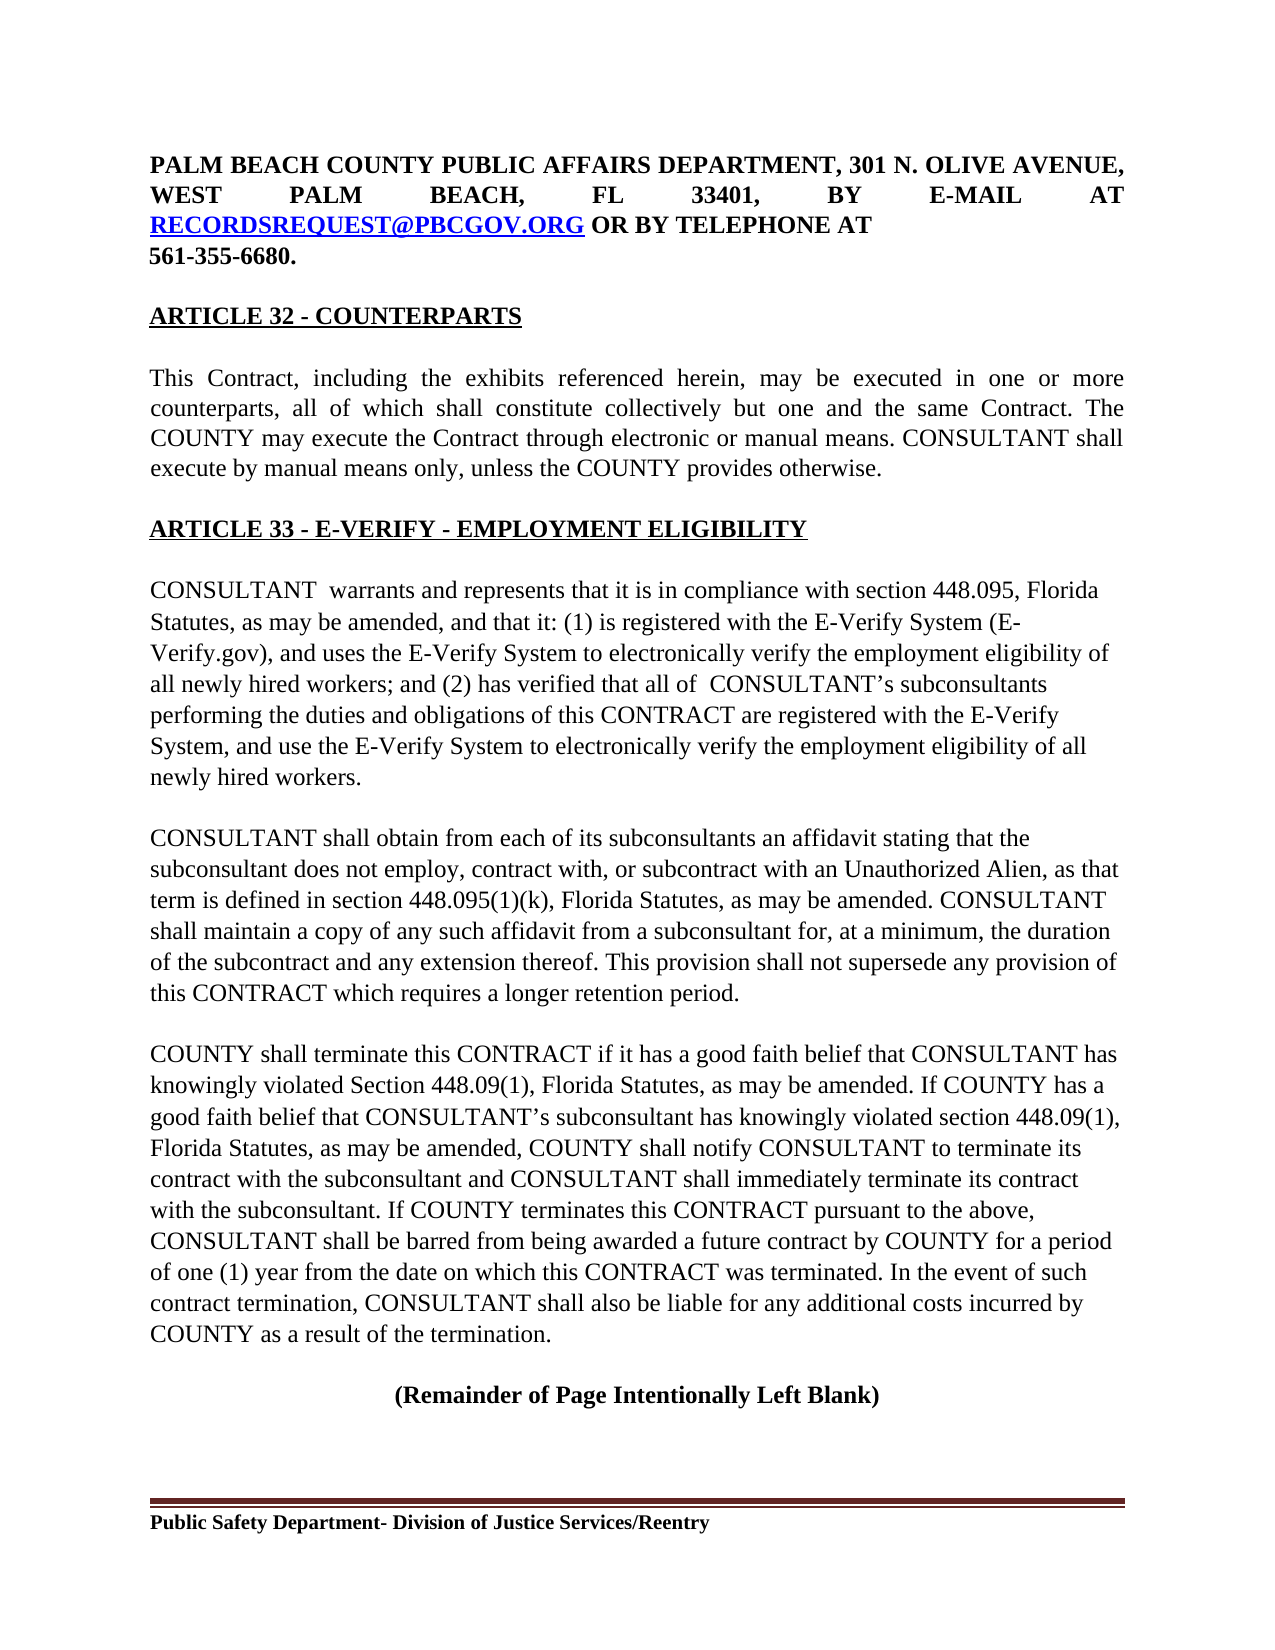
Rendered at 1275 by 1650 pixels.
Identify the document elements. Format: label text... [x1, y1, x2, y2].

text CONSULTANT warrants and represents that it is in compliance with section 448.095, Florida Statutes, as may be amended, and that it: (1) is registered with the E-Verify System (E-Verify.gov), and uses the E-Verify System to electronically verify the employment eligibility of all newly hired workers; and (2) has verified that all of CONSULTANT’s subconsultants performing the duties and obligations of this CONTRACT are registered with the E-Verify System, and use the E-Verify System to electronically verify the employment eligibility of all newly hired workers. [150, 576, 1125, 791]
text 561-355-6680. [148, 241, 1125, 269]
text ARTICLE 33 - E-VERIFY - EMPLOYMENT ELIGIBILITY [149, 514, 1125, 543]
text ARTICLE 32 - COUNTERPARTS [149, 301, 1125, 330]
text COUNTY shall terminate this CONTRACT if it has a good faith belief that CONSULTANT has knowingly violated Section 448.09(1), Florida Statutes, as may be amended. If COUNTY has a good faith belief that CONSULTANT’s subconsultant has knowingly violated section 448.09(1), Florida Statutes, as may be amended, COUNTY shall notify CONSULTANT to terminate its contract with the subconsultant and CONSULTANT shall immediately terminate its contract with the subconsultant. If COUNTY terminates this CONTRACT pursuant to the above, CONSULTANT shall be barred from being awarded a future contract by COUNTY for a period of one (1) year from the date on which this CONTRACT was terminated. In the event of such contract termination, CONSULTANT shall also be liable for any additional costs incurred by COUNTY as a result of the termination. [150, 1039, 1125, 1348]
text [148, 150, 1125, 239]
text This Contract, including the exhibits referenced herein, may be executed in one or more counterparts, all of which shall constitute collectively but one and the same Contract. The COUNTY may execute the Contract through electronic or manual means. CONSULTANT shall execute by manual means only, unless the COUNTY provides otherwise. [149, 363, 1125, 482]
text (Remainder of Page Intentionally Left Blank) [150, 1380, 1124, 1409]
text CONSULTANT shall obtain from each of its subconsultants an affidavit stating that the subconsultant does not employ, contract with, or subcontract with an Unauthorized Alien, as that term is defined in section 448.095(1)(k), Florida Statutes, as may be amended. CONSULTANT shall maintain a copy of any such affidavit from a subconsultant for, at a minimum, the duration of the subcontract and any extension thereof. This provision shall not supersede any provision of this CONTRACT which requires a longer retention period. [150, 823, 1125, 1007]
